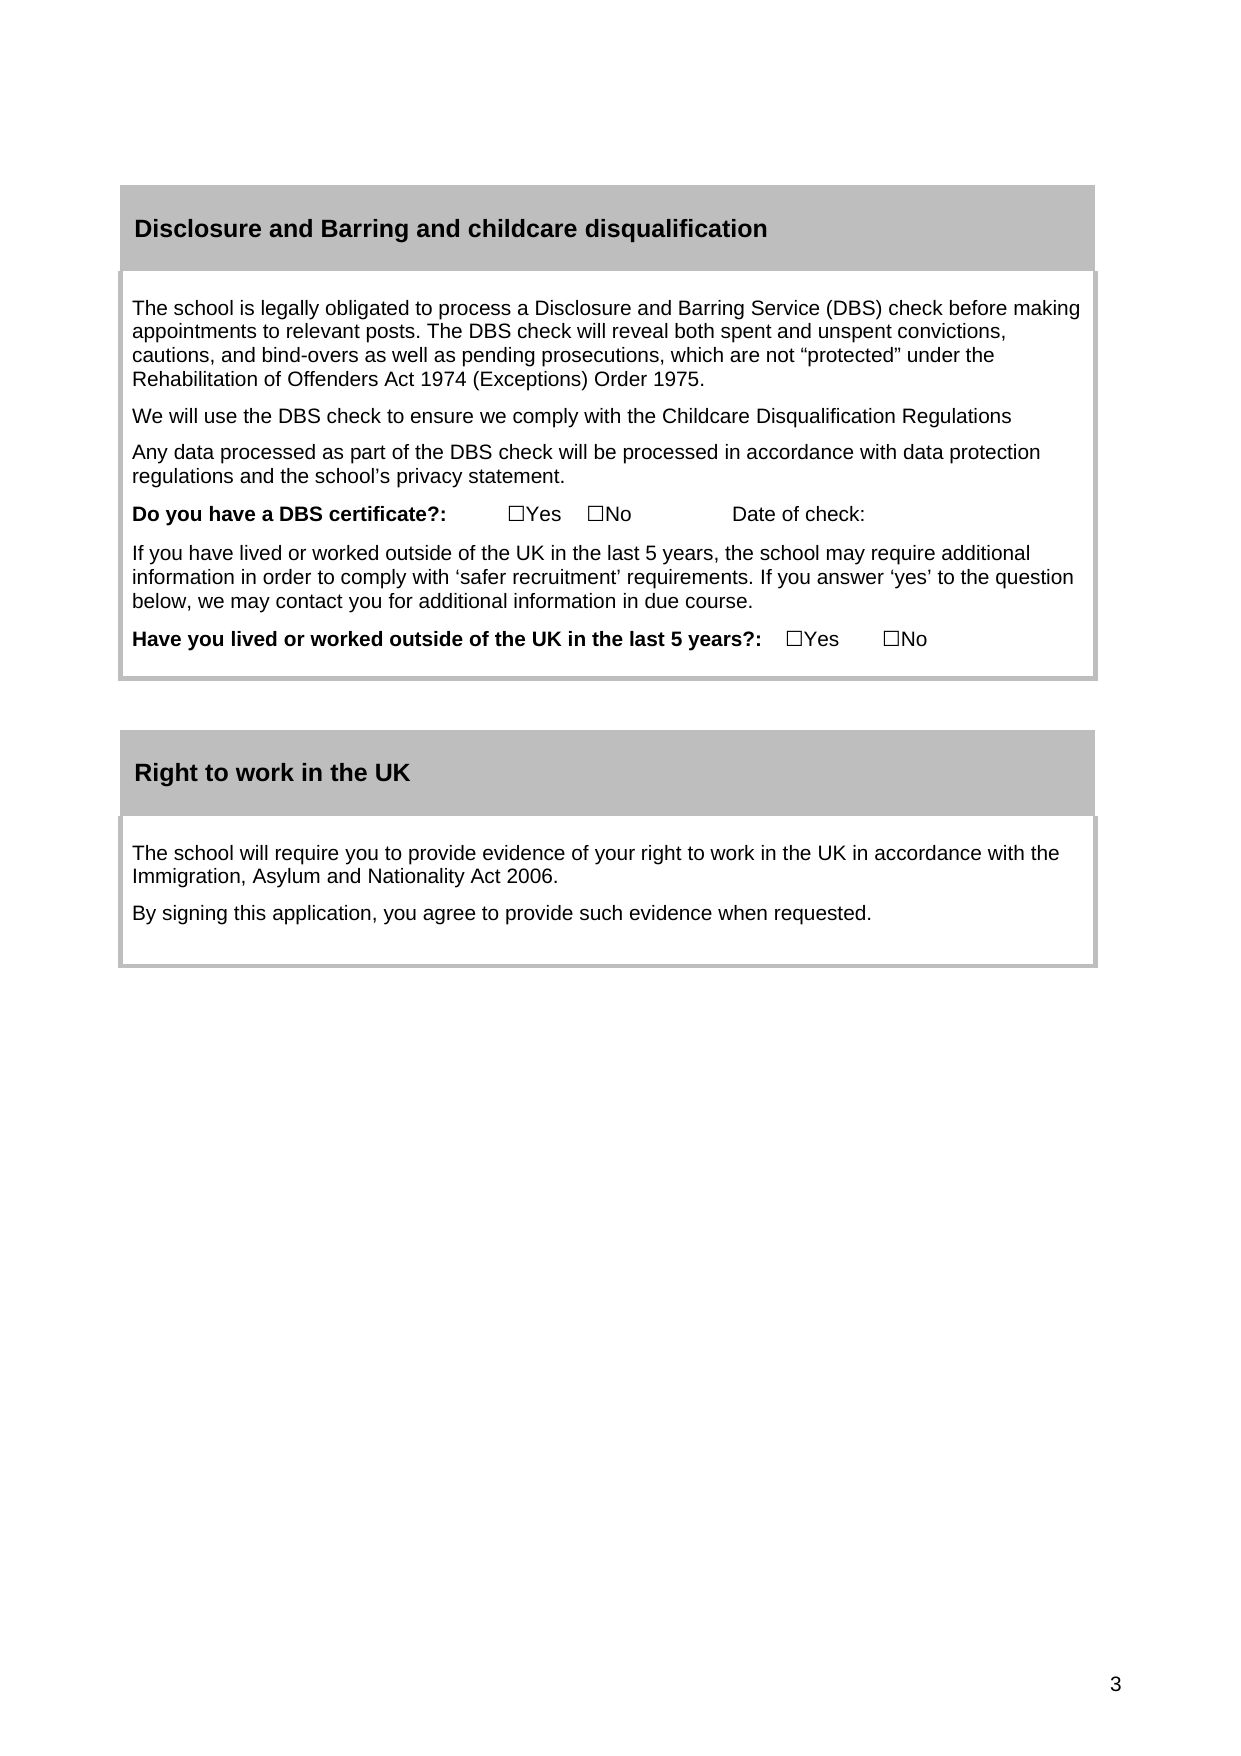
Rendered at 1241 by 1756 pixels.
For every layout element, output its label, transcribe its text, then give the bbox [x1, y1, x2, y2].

table_cell The school will require you to provide evidence of your right to work in the UK in accordance with the Immigration, Asylum and Nationality Act 2006. By signing this application, you agree to provide such evidence when requested. [123, 816, 1093, 964]
table_header Right to work in the UK [120, 730, 1095, 816]
table_cell The school is legally obligated to process a Disclosure and Barring Service (DBS) check before making appointments to relevant posts. The DBS check will reveal both spent and unspent convictions, cautions, and bind-overs as well as pending prosecutions, which are not “protected” under the Rehabilitation of Offenders Act 1974 (Exceptions) Order 1975. We will use the DBS check to ensure we comply with the Childcare Disqualification Regulations Any data processed as part of the DBS check will be processed in accordance with data protection regulations and the school’s privacy statement. Do you have a DBS certificate?: ☐Yes ☐No Date of check: If you have lived or worked outside of the UK in the last 5 years, the school may require additional information in order to comply with ‘safer recruitment’ requirements. If you answer ‘yes’ to the question below, we may contact you for additional information in due course. Have you lived or worked outside of the UK in the last 5 years?: ☐Yes ☐No [123, 271, 1093, 676]
table_header Disclosure and Barring and childcare disqualification [120, 185, 1095, 271]
